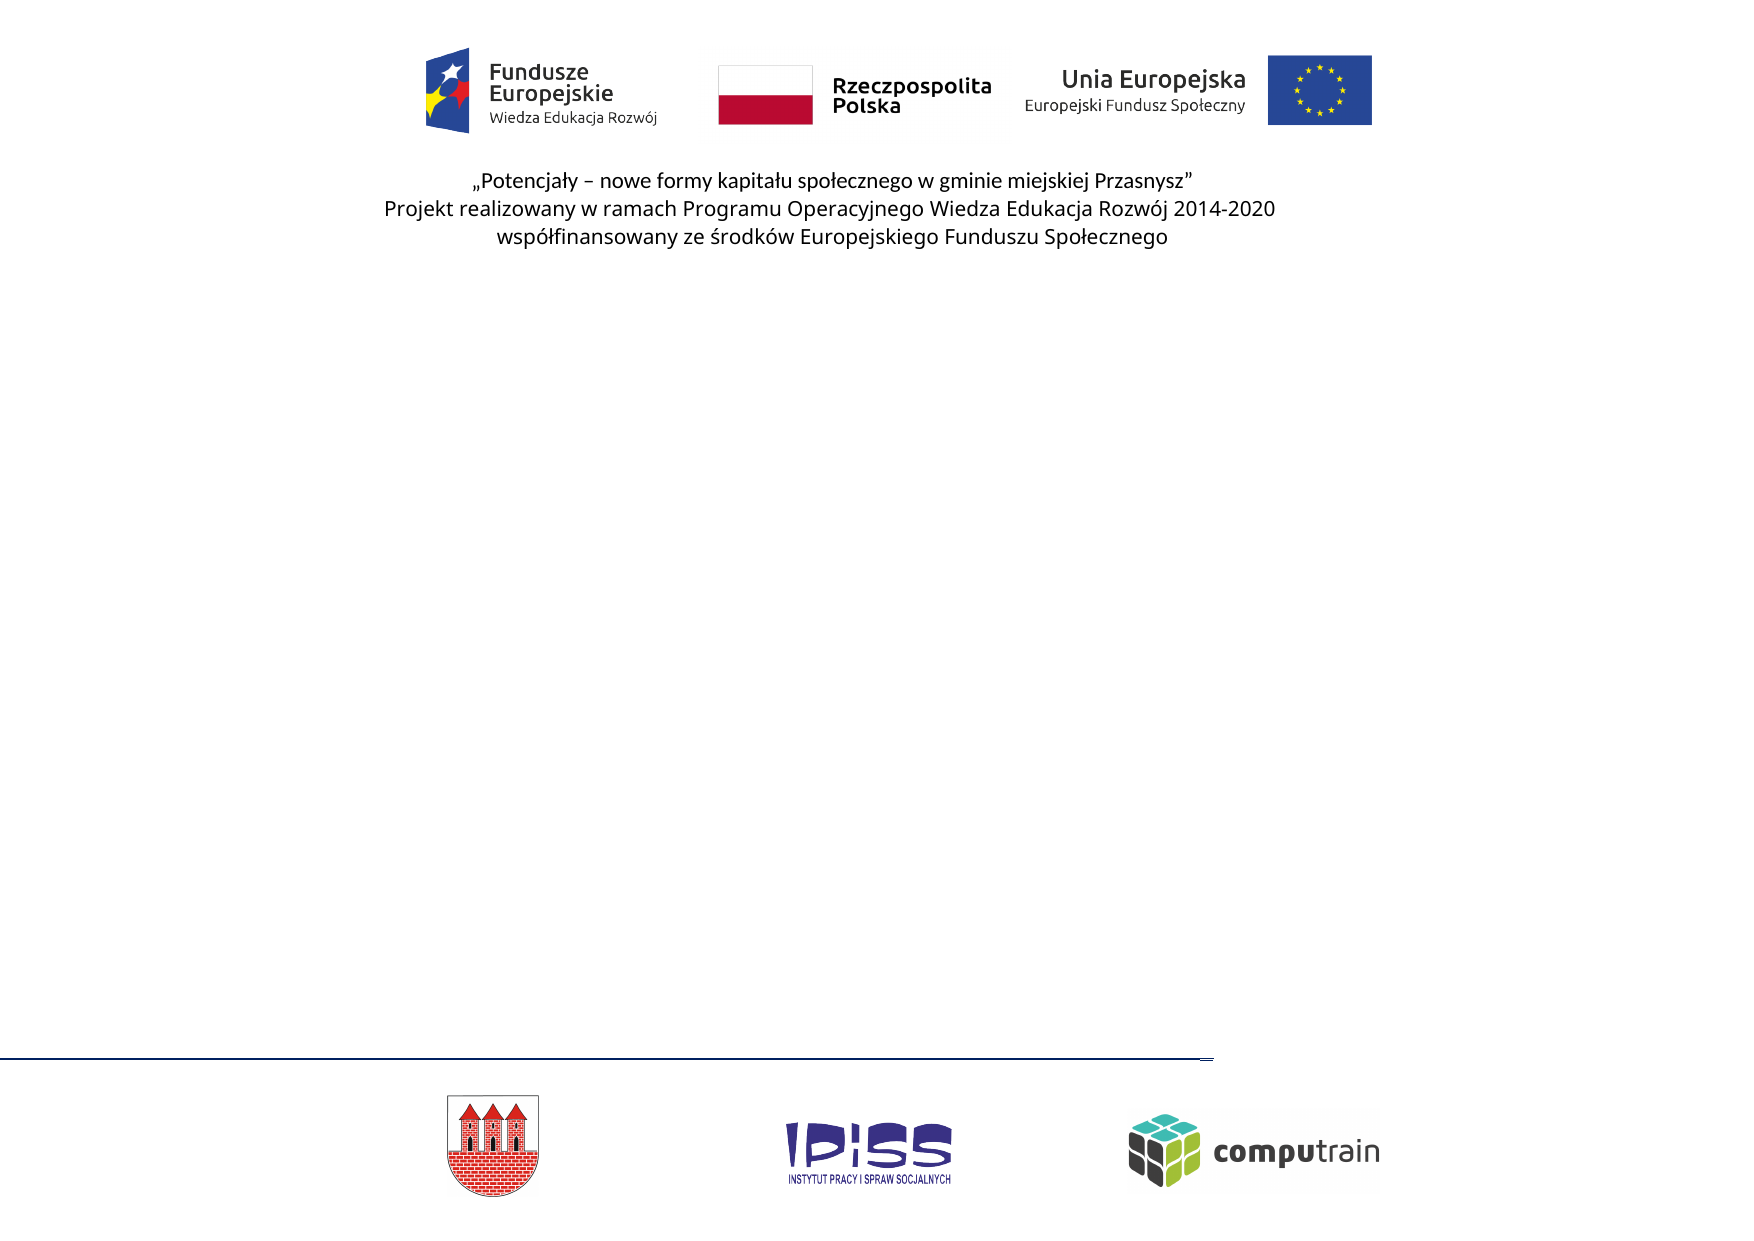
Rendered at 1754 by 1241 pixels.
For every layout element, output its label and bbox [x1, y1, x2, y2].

picture [426, 46, 1372, 144]
picture [786, 1122, 952, 1184]
picture [1127, 1108, 1380, 1194]
picture [447, 1095, 539, 1197]
